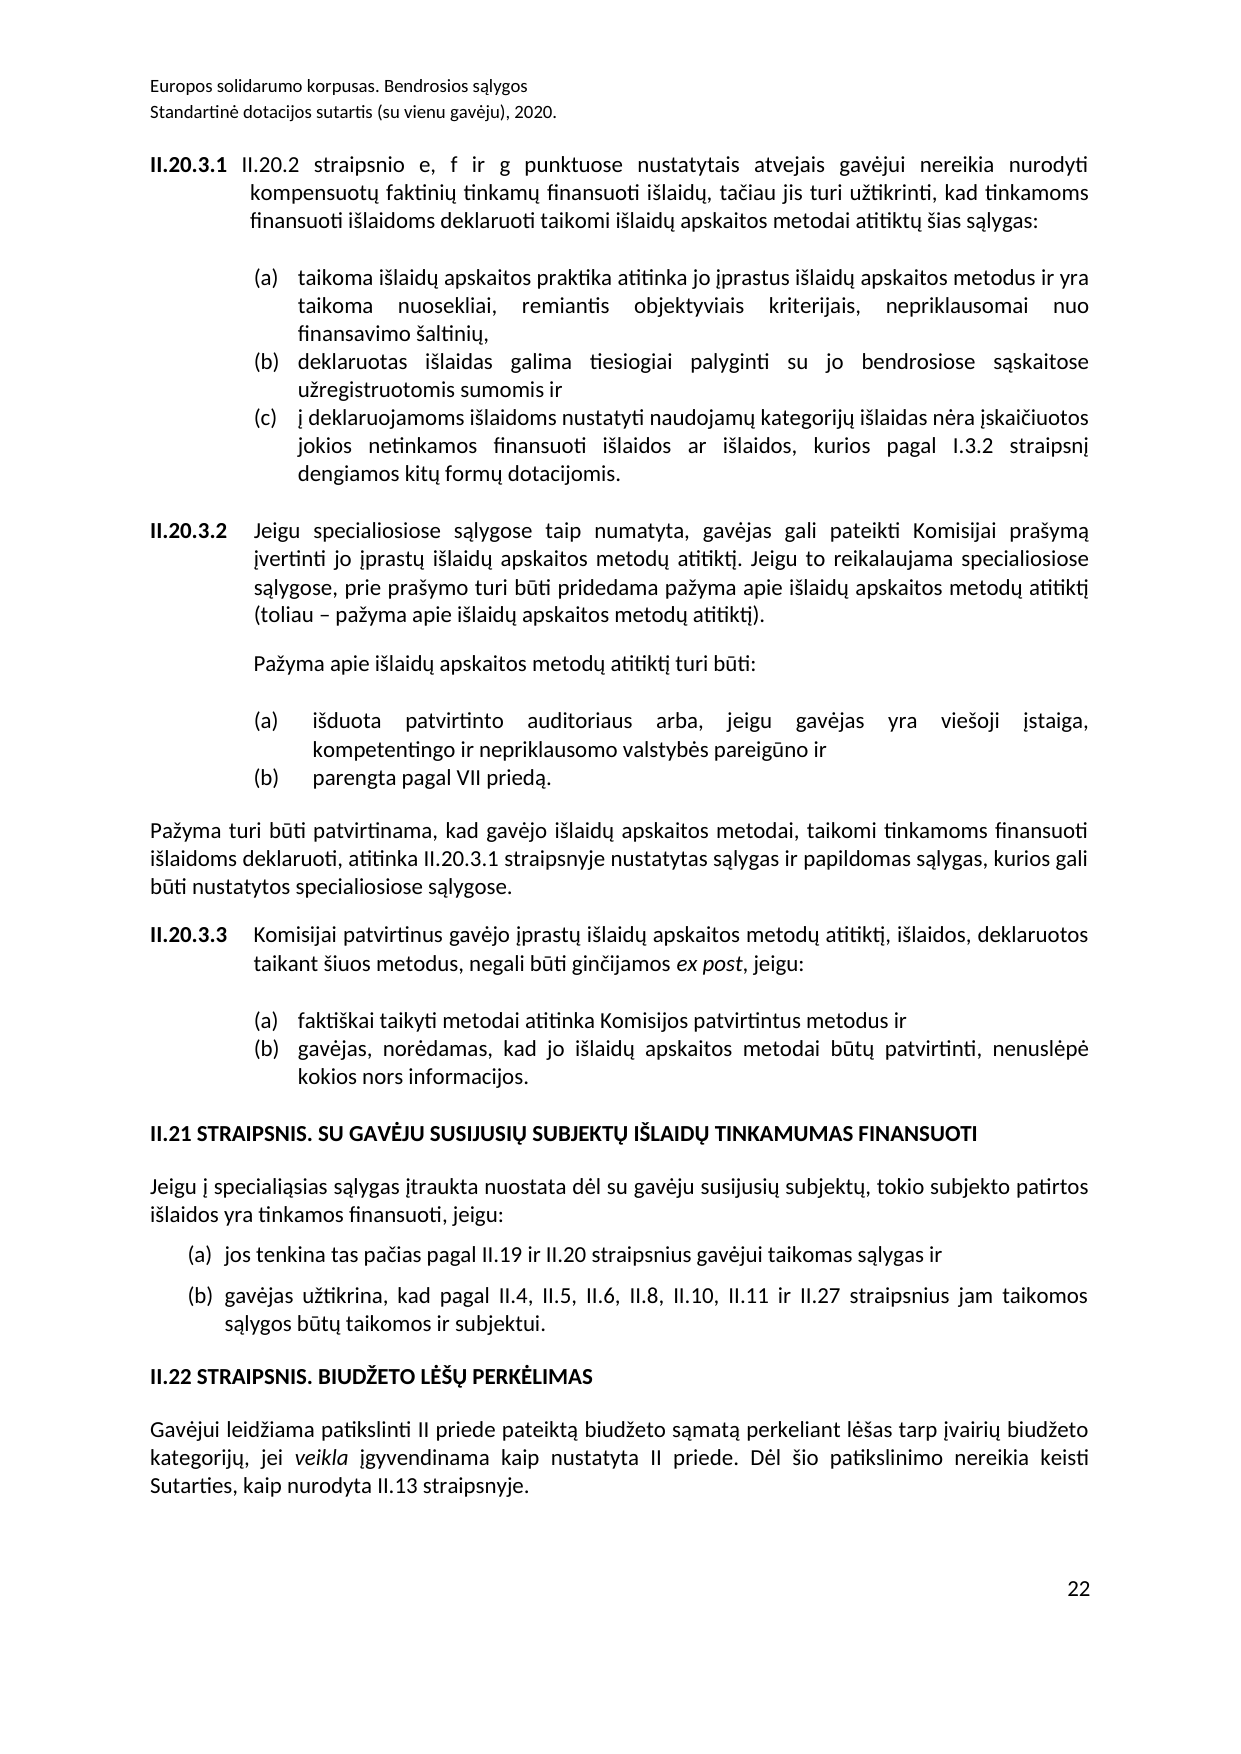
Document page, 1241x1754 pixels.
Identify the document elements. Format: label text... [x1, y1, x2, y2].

text II.20.3.3 Komisijai patvirtinus gavėjo įprastų išlaidų apskaitos metodų atitiktį, išlaidos, deklaruotos taikant šiuos metodus, negali būti ginčijamos ex post, jeigu: [150, 921, 1090, 977]
list parengta pagal VII priedą. [253, 763, 1090, 791]
text Pažyma apie išlaidų apskaitos metodų atitiktį turi būti: [253, 649, 1090, 677]
list faktiškai taikyti metodai atitinka Komisijos patvirtintus metodus ir [253, 1006, 1090, 1034]
list jos tenkina tas pačias pagal II.19 ir II.20 straipsnius gavėjui taikomas sąlygas ir [187, 1241, 1090, 1269]
list gavėjas, norėdamas, kad jo išlaidų apskaitos metodai būtų patvirtinti, nenuslėpė kokios nors informacijos. [253, 1034, 1090, 1090]
subtitle II.21 straipsnis. Su gavėju susijusių subjektų išlaidų tinkamumas finansuoti [150, 1119, 1090, 1147]
text Pažyma turi būti patvirtinama, kad gavėjo išlaidų apskaitos metodai, taikomi tinkamoms finansuoti išlaidoms deklaruoti, atitinka II.20.3.1 straipsnyje nustatytas sąlygas ir papildomas sąlygas, kurios gali būti nustatytos specialiosiose sąlygose. [150, 816, 1090, 900]
text II.20.3.2 Jeigu specialiosiose sąlygose taip numatyta, gavėjas gali pateikti Komisijai prašymą įvertinti jo įprastų išlaidų apskaitos metodų atitiktį. Jeigu to reikalaujama specialiosiose sąlygose, prie prašymo turi būti pridedama pažyma apie išlaidų apskaitos metodų atitiktį (toliau – pažyma apie išlaidų apskaitos metodų atitiktį). [150, 517, 1090, 629]
list gavėjas užtikrina, kad pagal II.4, II.5, II.6, II.8, II.10, II.11 ir II.27 straipsnius jam taikomos sąlygos būtų taikomos ir subjektui. [187, 1281, 1090, 1337]
text Jeigu į specialiąsias sąlygas įtraukta nuostata dėl su gavėju susijusių subjektų, tokio subjekto patirtos išlaidos yra tinkamos finansuoti, jeigu: [150, 1172, 1090, 1228]
text Gavėjui leidžiama patikslinti II priede pateiktą biudžeto sąmatą perkeliant lėšas tarp įvairių biudžeto kategorijų, jei veikla įgyvendinama kaip nustatyta II priede. Dėl šio patikslinimo nereikia keisti Sutarties, kaip nurodyta II.13 straipsnyje. [150, 1415, 1090, 1499]
text II.20.3.1 II.20.2 straipsnio e, f ir g punktuose nustatytais atvejais gavėjui nereikia nurodyti kompensuotų faktinių tinkamų finansuoti išlaidų, tačiau jis turi užtikrinti, kad tinkamoms finansuoti išlaidoms deklaruoti taikomi išlaidų apskaitos metodai atitiktų šias sąlygas: [150, 150, 1090, 234]
list į deklaruojamoms išlaidoms nustatyti naudojamų kategorijų išlaidas nėra įskaičiuotos jokios netinkamos finansuoti išlaidos ar išlaidos, kurios pagal I.3.2 straipsnį dengiamos kitų formų dotacijomis. [253, 403, 1090, 487]
list taikoma išlaidų apskaitos praktika atitinka jo įprastus išlaidų apskaitos metodus ir yra taikoma nuosekliai, remiantis objektyviais kriterijais, nepriklausomai nuo finansavimo šaltinių, [253, 263, 1090, 347]
subtitle II.22 straipsnis. Biudžeto lėšų perkėlimas [150, 1362, 1090, 1390]
list išduota patvirtinto auditoriaus arba, jeigu gavėjas yra viešoji įstaiga, kompetentingo ir nepriklausomo valstybės pareigūno ir [253, 707, 1090, 763]
list deklaruotas išlaidas galima tiesiogiai palyginti su jo bendrosiose sąskaitose užregistruotomis sumomis ir [253, 347, 1090, 403]
